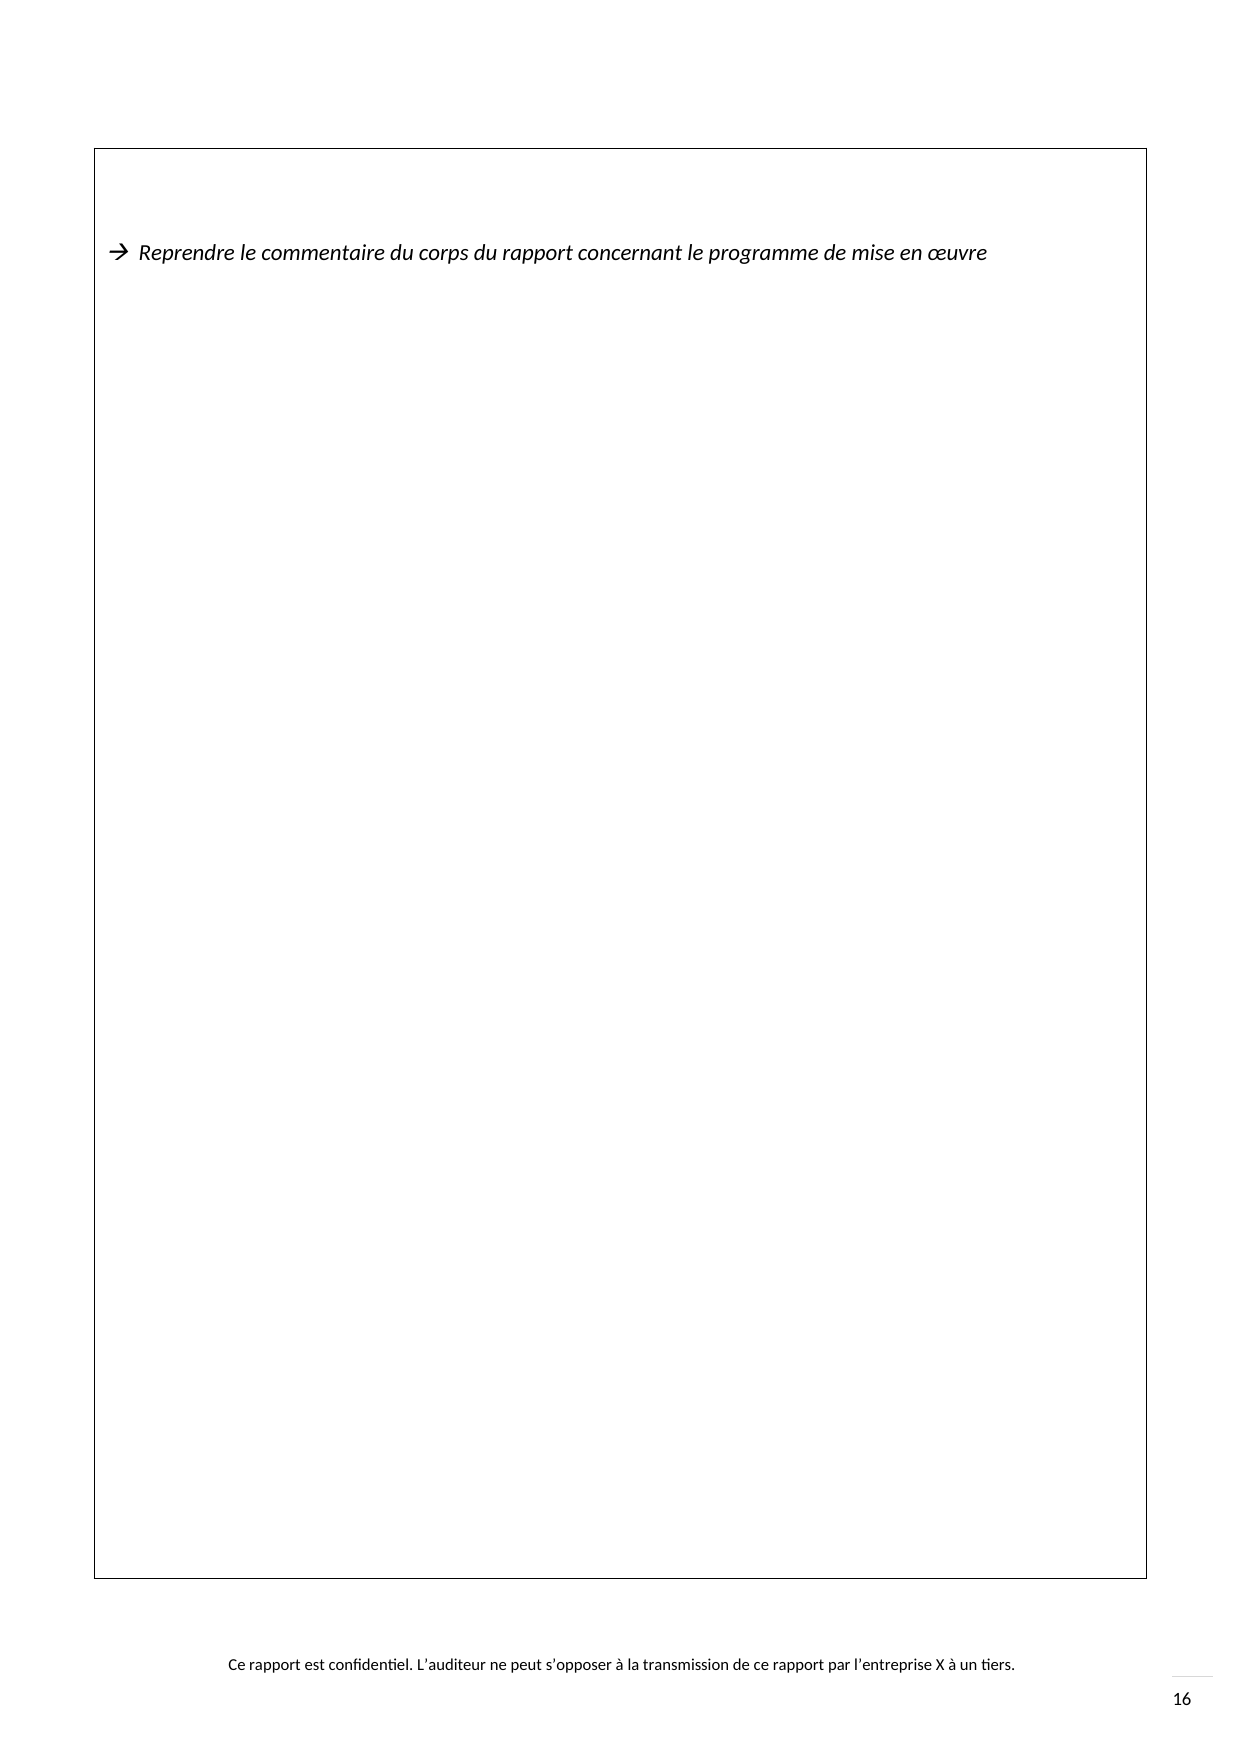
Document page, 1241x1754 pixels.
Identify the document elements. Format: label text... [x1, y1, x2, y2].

table_header Reprendre le commentaire du corps du rapport concernant le programme de mise en œuvre [95, 149, 1146, 1578]
